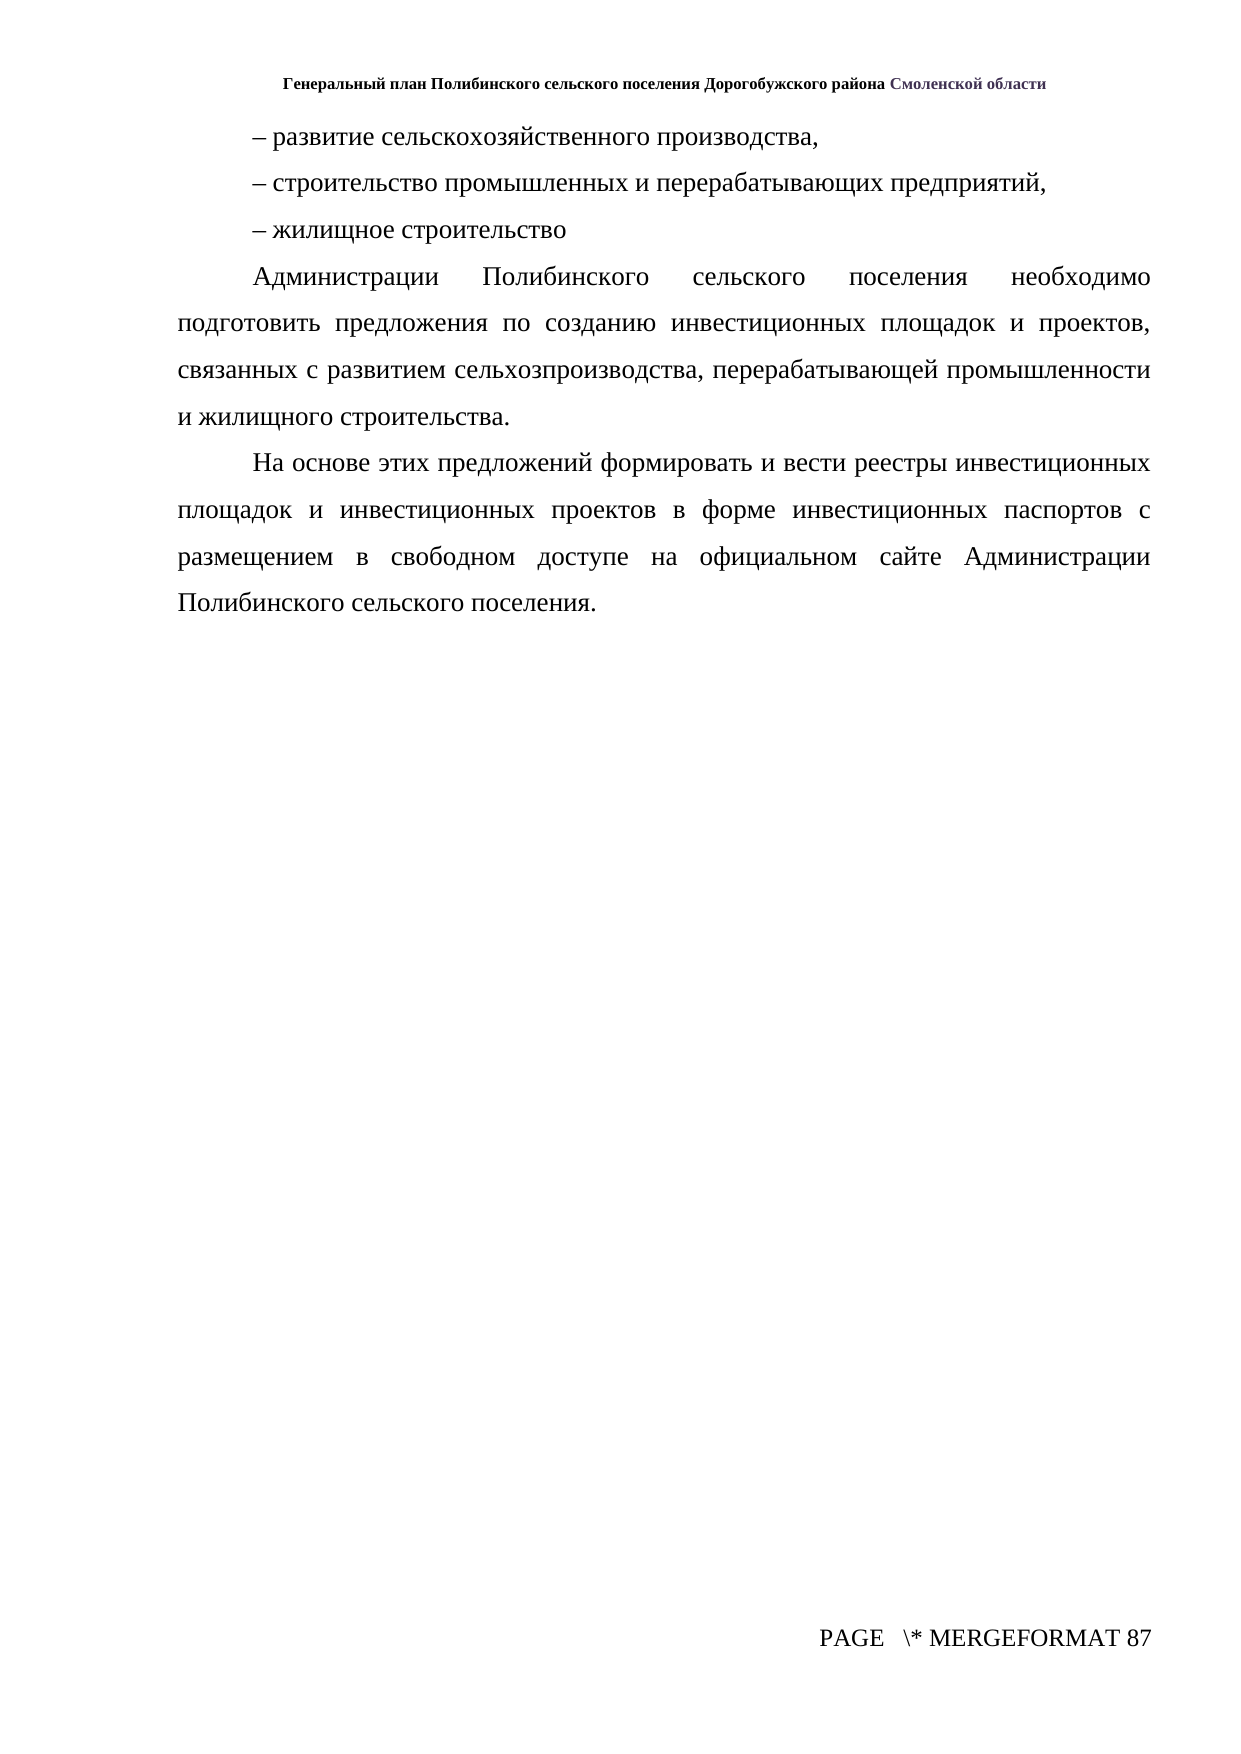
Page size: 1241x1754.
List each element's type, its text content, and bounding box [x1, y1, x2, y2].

text Администрации Полибинского сельского поселения необходимо подготовить предложения по созданию инвестиционных площадок и проектов, связанных с развитием сельхозпроизводства, перерабатывающей промышленности и жилищного строительства. [177, 259, 1152, 431]
text – развитие сельскохозяйственного производства, [177, 119, 1152, 151]
text На основе этих предложений формировать и вести реестры инвестиционных площадок и инвестиционных проектов в форме инвестиционных паспортов с размещением в свободном доступе на официальном сайте Администрации Полибинского сельского поселения. [177, 446, 1152, 617]
text – жилищное строительство [177, 213, 1152, 244]
text – строительство промышленных и перерабатывающих предприятий, [177, 166, 1152, 197]
